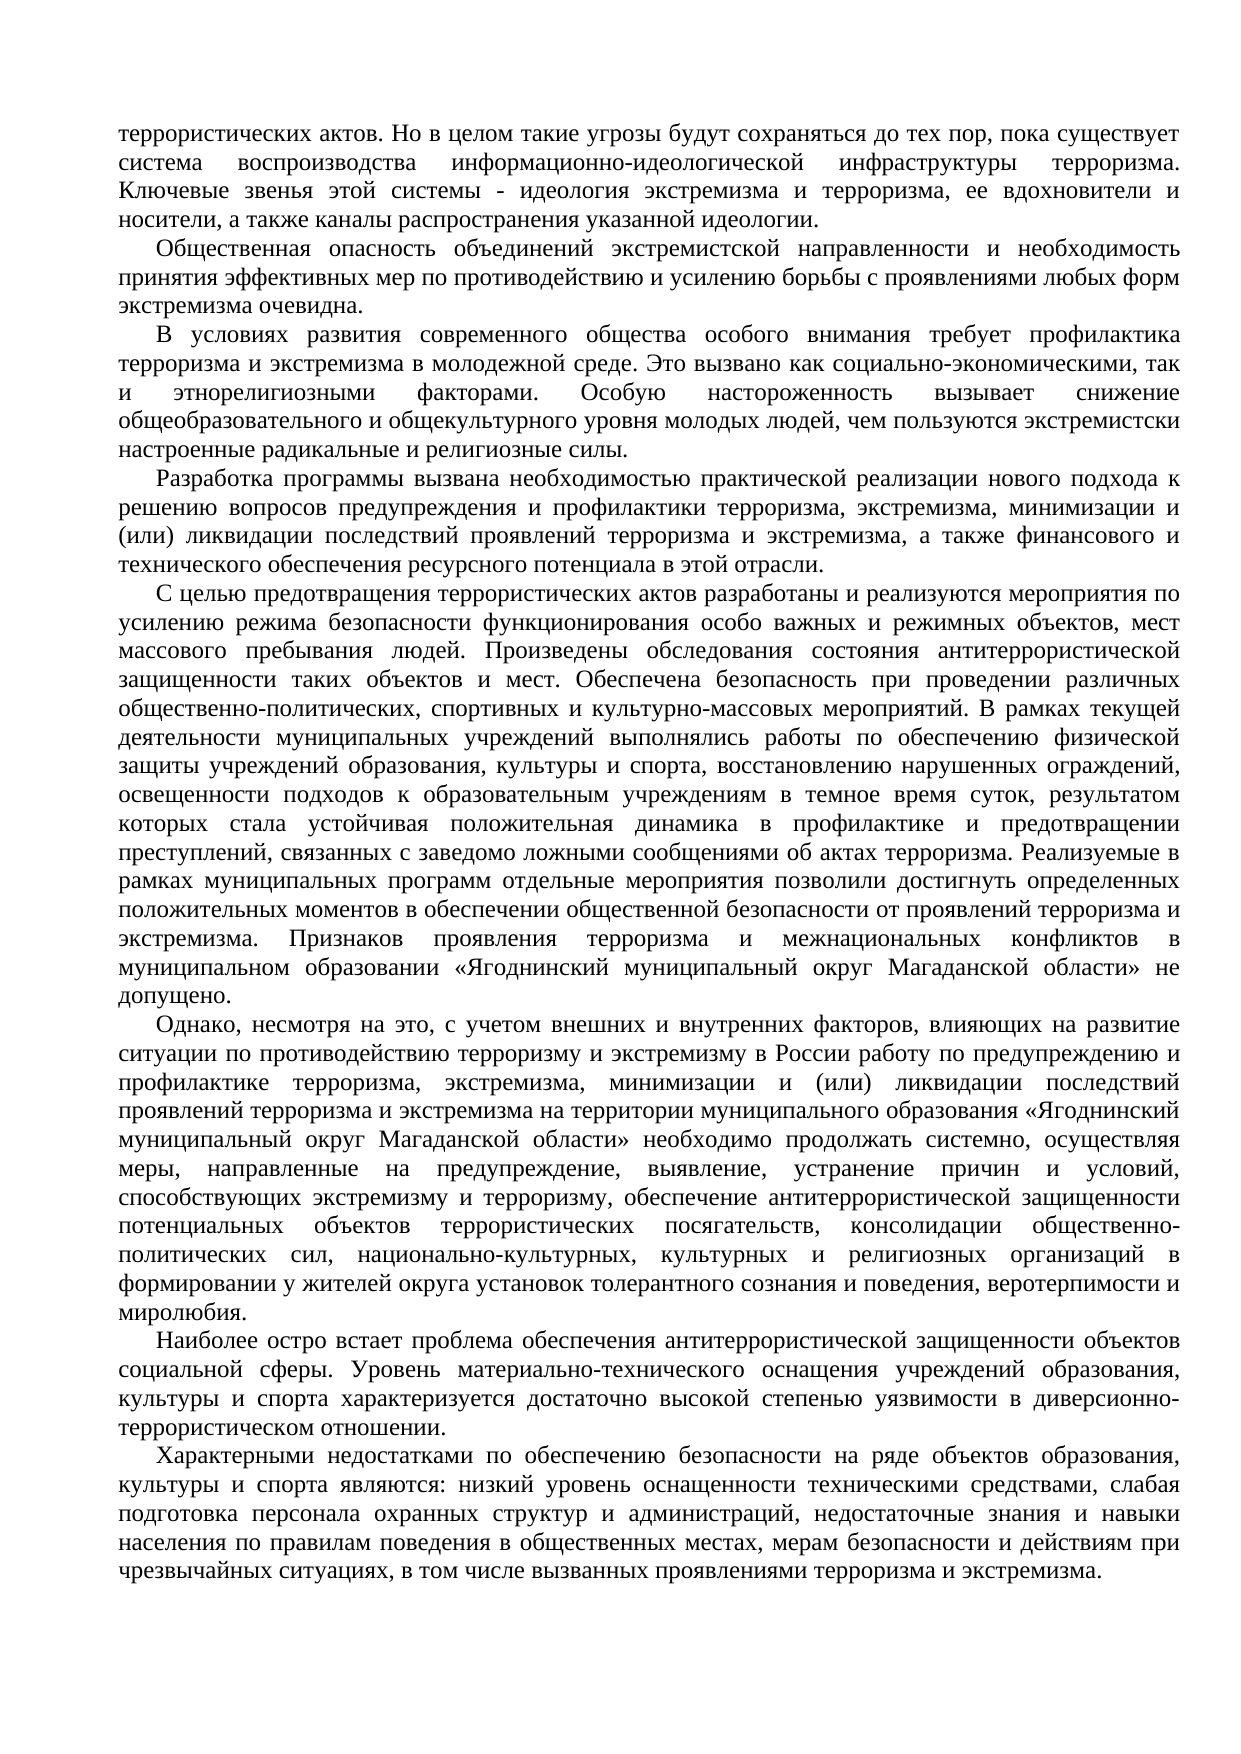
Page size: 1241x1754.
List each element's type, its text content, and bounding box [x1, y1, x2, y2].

text Характерными недостатками по обеспечению безопасности на ряде объектов образования, культуры и спорта являются: низкий уровень оснащенности техническими средствами, слабая подготовка персонала охранных структур и администраций, недостаточные знания и навыки населения по правилам поведения в общественных местах, мерам безопасности и действиям при чрезвычайных ситуациях, в том числе вызванных проявлениями терроризма и экстремизма. [118, 1441, 1181, 1584]
text Общественная опасность объединений экстремистской направленности и необходимость принятия эффективных мер по противодействию и усилению борьбы с проявлениями любых форм экстремизма очевидна. [118, 233, 1181, 319]
text В условиях развития современного общества особого внимания требует профилактика терроризма и экстремизма в молодежной среде. Это вызвано как социально-экономическими, так и этнорелигиозными факторами. Особую настороженность вызывает снижение общеобразовательного и общекультурного уровня молодых людей, чем пользуются экстремистски настроенные радикальные и религиозные силы. [118, 319, 1181, 463]
text Разработка программы вызвана необходимостью практической реализации нового подхода к решению вопросов предупреждения и профилактики терроризма, экстремизма, минимизации и (или) ликвидации последствий проявлений терроризма и экстремизма, а также финансового и технического обеспечения ресурсного потенциала в этой отрасли. [118, 463, 1181, 578]
text С целью предотвращения террористических актов разработаны и реализуются мероприятия по усилению режима безопасности функционирования особо важных и режимных объектов, мест массового пребывания людей. Произведены обследования состояния антитеррористической защищенности таких объектов и мест. Обеспечена безопасность при проведении различных общественно-политических, спортивных и культурно-массовых мероприятий. В рамках текущей деятельности муниципальных учреждений выполнялись работы по обеспечению физической защиты учреждений образования, культуры и спорта, восстановлению нарушенных ограждений, освещенности подходов к образовательным учреждениям в темное время суток, результатом которых стала устойчивая положительная динамика в профилактике и предотвращении преступлений, связанных с заведомо ложными сообщениями об актах терроризма. Реализуемые в рамках муниципальных программ отдельные мероприятия позволили достигнуть определенных положительных моментов в обеспечении общественной безопасности от проявлений терроризма и экстремизма. Признаков проявления терроризма и межнациональных конфликтов в муниципальном образовании «Ягоднинский муниципальный округ Магаданской области» не допущено. [118, 578, 1181, 1009]
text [118, 118, 1181, 233]
text Однако, несмотря на это, с учетом внешних и внутренних факторов, влияющих на развитие ситуации по противодействию терроризму и экстремизму в России работу по предупреждению и профилактике терроризма, экстремизма, минимизации и (или) ликвидации последствий проявлений терроризма и экстремизма на территории муниципального образования «Ягоднинский муниципальный округ Магаданской области» необходимо продолжать системно, осуществляя меры, направленные на предупреждение, выявление, устранение причин и условий, способствующих экстремизму и терроризму, обеспечение антитеррористической защищенности потенциальных объектов террористических посягательств, консолидации общественно-политических сил, национально-культурных, культурных и религиозных организаций в формировании у жителей округа установок толерантного сознания и поведения, веротерпимости и миролюбия. [118, 1009, 1181, 1326]
text Наиболее остро встает проблема обеспечения антитеррористической защищенности объектов социальной сферы. Уровень материально-технического оснащения учреждений образования, культуры и спорта характеризуется достаточно высокой степенью уязвимости в диверсионно-террористическом отношении. [118, 1326, 1181, 1441]
